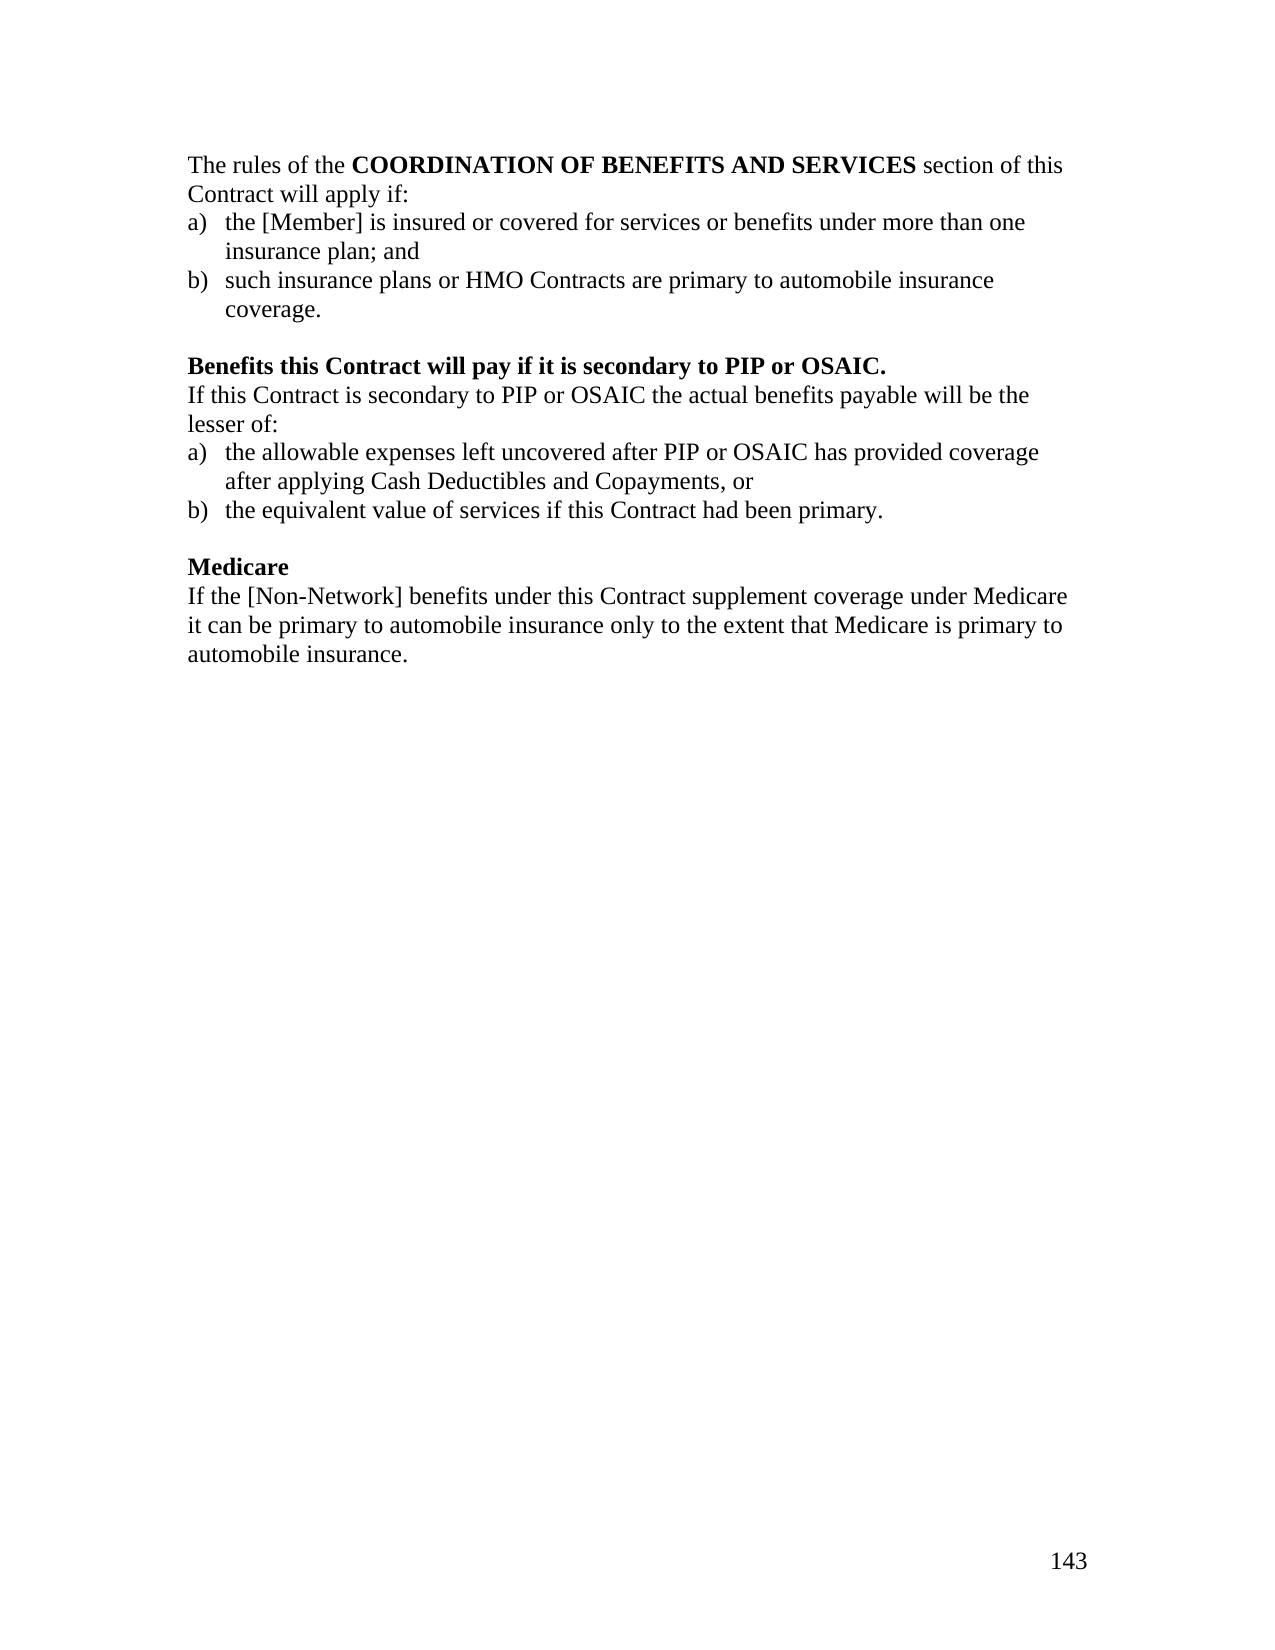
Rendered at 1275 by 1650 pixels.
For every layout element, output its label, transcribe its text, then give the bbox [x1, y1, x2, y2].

list such insurance plans or HMO Contracts are primary to automobile insurance coverage. [187, 265, 1087, 322]
text The rules of the COORDINATION OF BENEFITS AND SERVICES section of this Contract will apply if: [187, 150, 1087, 207]
list the [Member] is insured or covered for services or benefits under more than one insurance plan; and [187, 207, 1087, 265]
list the allowable expenses left uncovered after PIP or OSAIC has provided coverage after applying Cash Deductibles and Copayments, or [187, 437, 1087, 495]
text Medicare [187, 552, 1087, 581]
text If this Contract is secondary to PIP or OSAIC the actual benefits payable will be the lesser of: [187, 380, 1087, 437]
text If the [Non-Network] benefits under this Contract supplement coverage under Medicare it can be primary to automobile insurance only to the extent that Medicare is primary to automobile insurance. [187, 581, 1087, 667]
list the equivalent value of services if this Contract had been primary. [187, 495, 1087, 524]
text Benefits this Contract will pay if it is secondary to PIP or OSAIC. [187, 351, 1087, 380]
